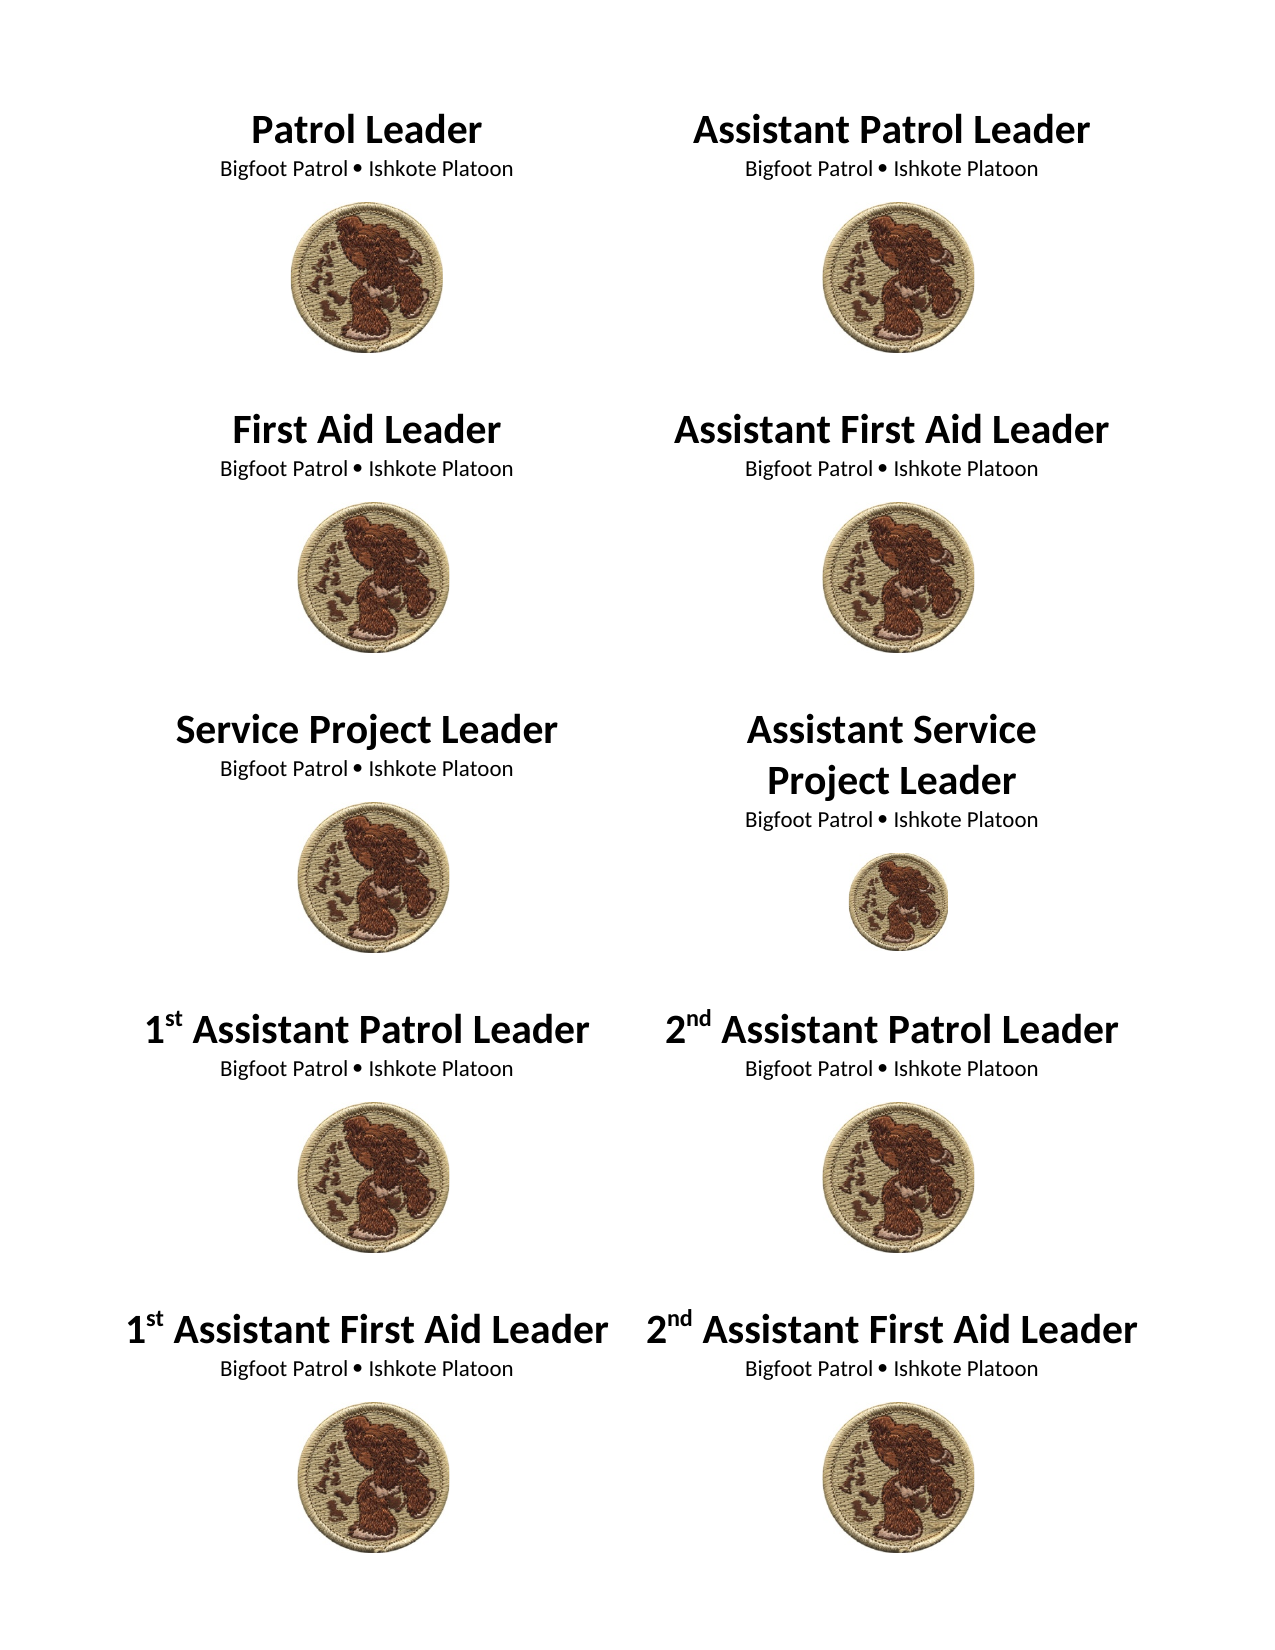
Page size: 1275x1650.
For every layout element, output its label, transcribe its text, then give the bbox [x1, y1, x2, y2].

table_cell Service Project Leader Bigfoot Patrol Ishkote Platoon [111, 675, 636, 975]
picture [822, 1402, 975, 1553]
picture [290, 202, 443, 353]
picture [297, 1402, 450, 1553]
table_cell Assistant Service Project Leader Bigfoot Patrol Ishkote Platoon [636, 675, 1161, 975]
table_cell Assistant First Aid Leader Bigfoot Patrol Ishkote Platoon [636, 375, 1161, 675]
table_cell 2nd Assistant First Aid Leader Bigfoot Patrol Ishkote Platoon [636, 1275, 1161, 1575]
table_cell 1st Assistant First Aid Leader Bigfoot Patrol Ishkote Platoon [111, 1275, 636, 1575]
picture [848, 853, 948, 951]
table_cell 2nd Assistant Patrol Leader Bigfoot Patrol Ishkote Platoon [636, 975, 1161, 1275]
table_cell First Aid Leader Bigfoot Patrol Ishkote Platoon [111, 375, 636, 675]
picture [822, 502, 975, 653]
table_header Assistant Patrol Leader Bigfoot Patrol Ishkote Platoon [636, 75, 1161, 375]
picture [297, 802, 450, 953]
table_cell 1st Assistant Patrol Leader Bigfoot Patrol Ishkote Platoon [111, 975, 636, 1275]
picture [297, 502, 450, 653]
picture [822, 202, 975, 353]
table_header Patrol Leader Bigfoot Patrol Ishkote Platoon [111, 75, 636, 375]
picture [297, 1102, 450, 1253]
picture [822, 1102, 975, 1253]
